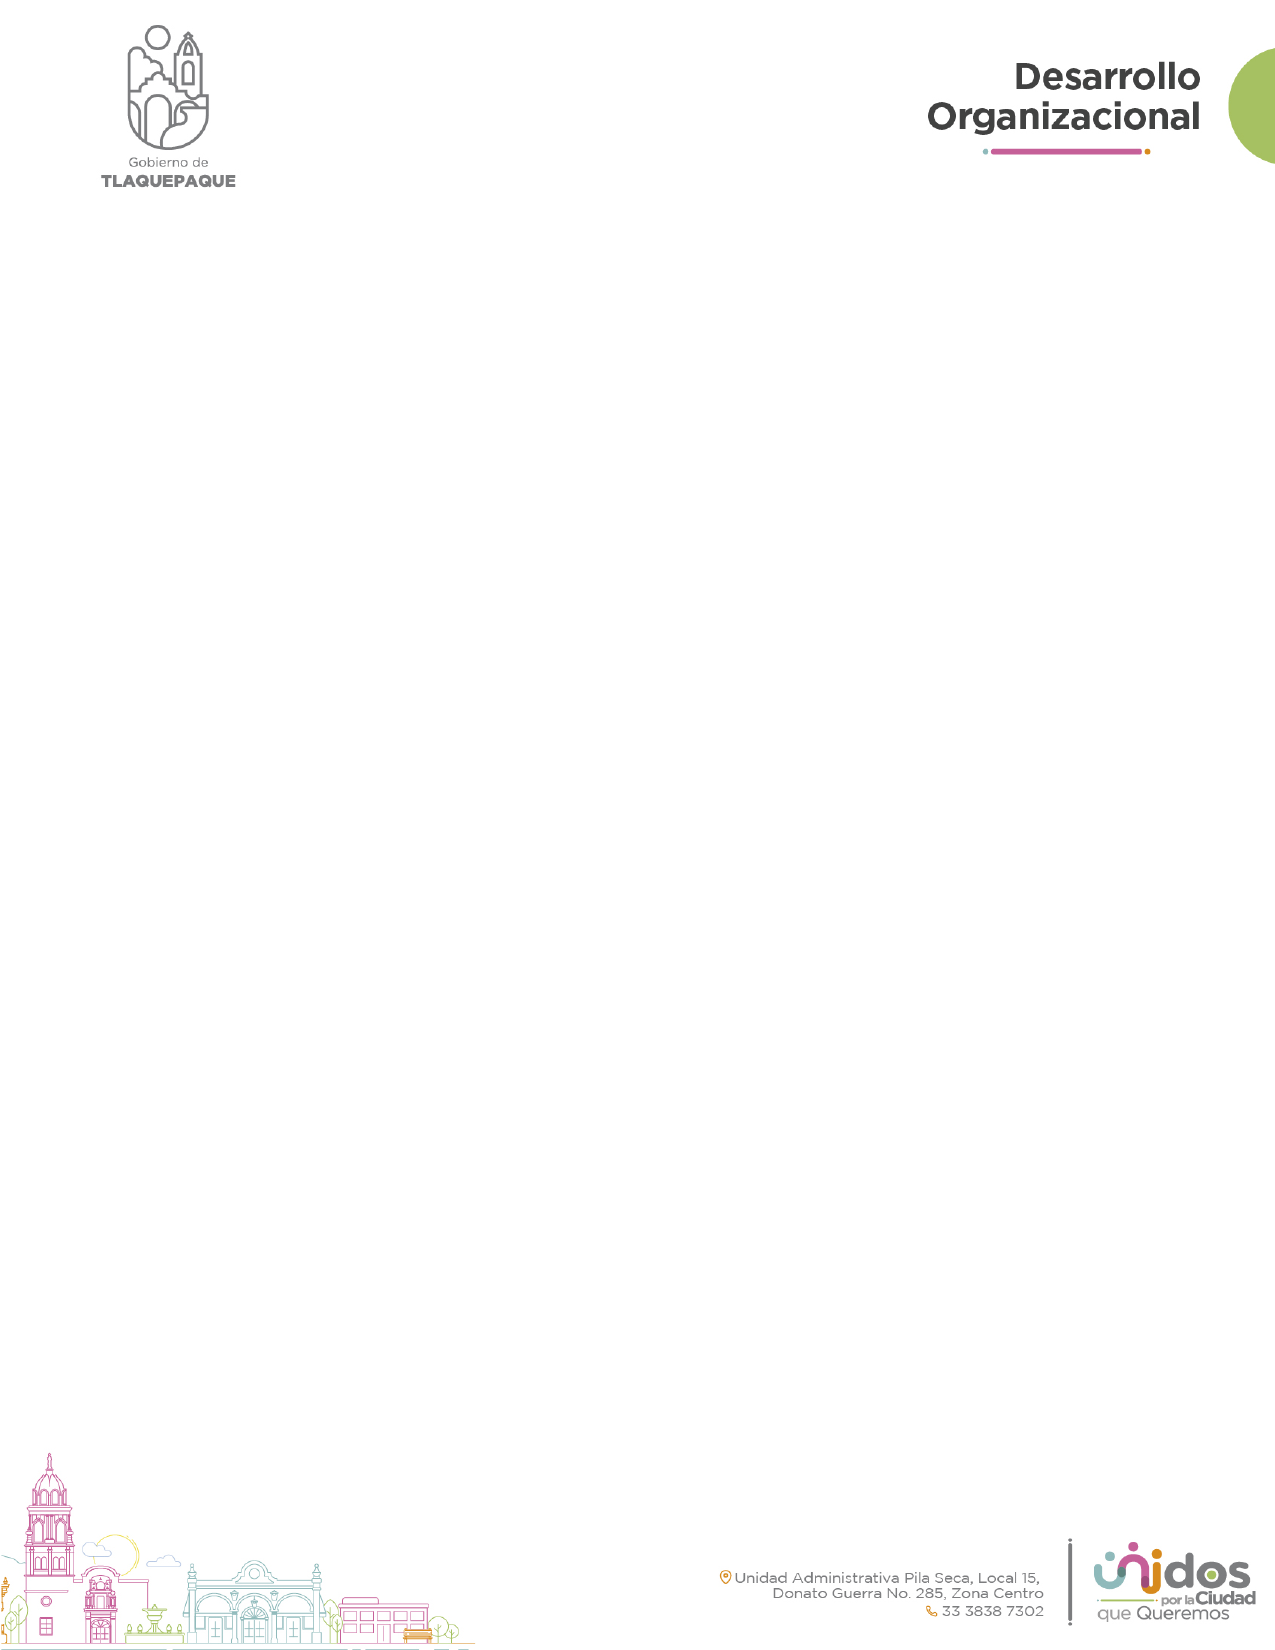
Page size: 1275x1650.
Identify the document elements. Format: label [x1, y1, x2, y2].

picture [12, 1, 1275, 208]
picture [706, 1472, 1271, 1650]
picture [1, 1444, 506, 1650]
